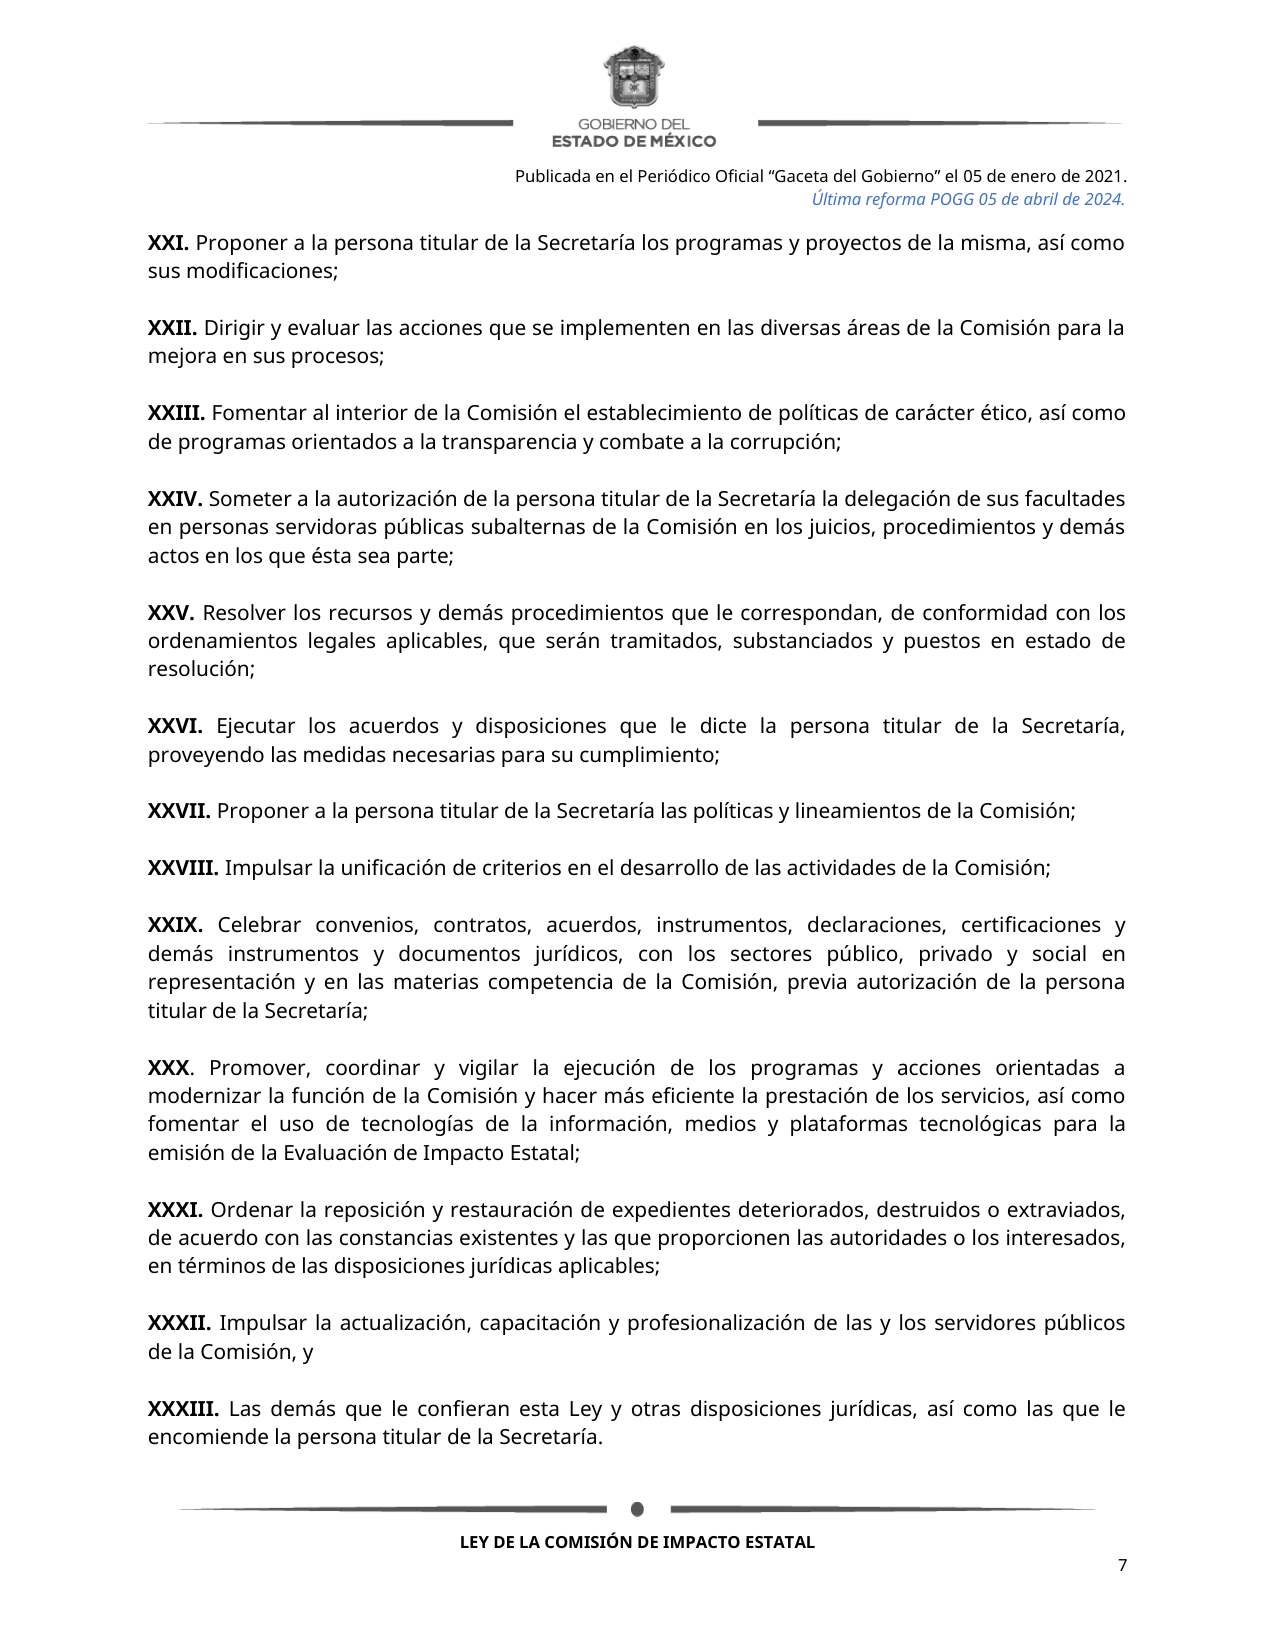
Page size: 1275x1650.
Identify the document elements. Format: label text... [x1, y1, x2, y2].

text XXIII. Fomentar al interior de la Comisión el establecimiento de políticas de carácter ético, así como de programas orientados a la transparencia y combate a la corrupción; [148, 398, 1127, 455]
text XXV. Resolver los recursos y demás procedimientos que le correspondan, de conformidad con los ordenamientos legales aplicables, que serán tramitados, substanciados y puestos en estado de resolución; [148, 598, 1127, 683]
text XXXI. Ordenar la reposición y restauración de expedientes deteriorados, destruidos o extraviados, de acuerdo con las constancias existentes y las que proporcionen las autoridades o los interesados, en términos de las disposiciones jurídicas aplicables; [148, 1195, 1127, 1280]
text XXII. Dirigir y evaluar las acciones que se implementen en las diversas áreas de la Comisión para la mejora en sus procesos; [148, 313, 1127, 370]
picture [178, 1502, 1097, 1517]
text XXIX. Celebrar convenios, contratos, acuerdos, instrumentos, declaraciones, certificaciones y demás instrumentos y documentos jurídicos, con los sectores público, privado y social en representación y en las materias competencia de la Comisión, previa autorización de la persona titular de la Secretaría; [148, 910, 1127, 1024]
text XXI. Proponer a la persona titular de la Secretaría los programas y proyectos de la misma, así como sus modificaciones; [148, 228, 1127, 285]
text XXVI. Ejecutar los acuerdos y disposiciones que le dicte la persona titular de la Secretaría, proveyendo las medidas necesarias para su cumplimiento; [148, 711, 1127, 768]
text XXIV. Someter a la autorización de la persona titular de la Secretaría la delegación de sus facultades en personas servidoras públicas subalternas de la Comisión en los juicios, procedimientos y demás actos en los que ésta sea parte; [148, 484, 1127, 569]
text XXXIII. Las demás que le confieran esta Ley y otras disposiciones jurídicas, así como las que le encomiende la persona titular de la Secretaría. [148, 1394, 1127, 1451]
text XXVIII. Impulsar la unificación de criterios en el desarrollo de las actividades de la Comisión; [148, 853, 1127, 882]
picture [147, 44, 1122, 147]
text XXX. Promover, coordinar y vigilar la ejecución de los programas y acciones orientadas a modernizar la función de la Comisión y hacer más eficiente la prestación de los servicios, así como fomentar el uso de tecnologías de la información, medios y plataformas tecnológicas para la emisión de la Evaluación de Impacto Estatal; [148, 1053, 1127, 1166]
text XXXII. Impulsar la actualización, capacitación y profesionalización de las y los servidores públicos de la Comisión, y [148, 1308, 1127, 1365]
text XXVII. Proponer a la persona titular de la Secretaría las políticas y lineamientos de la Comisión; [148, 797, 1127, 825]
